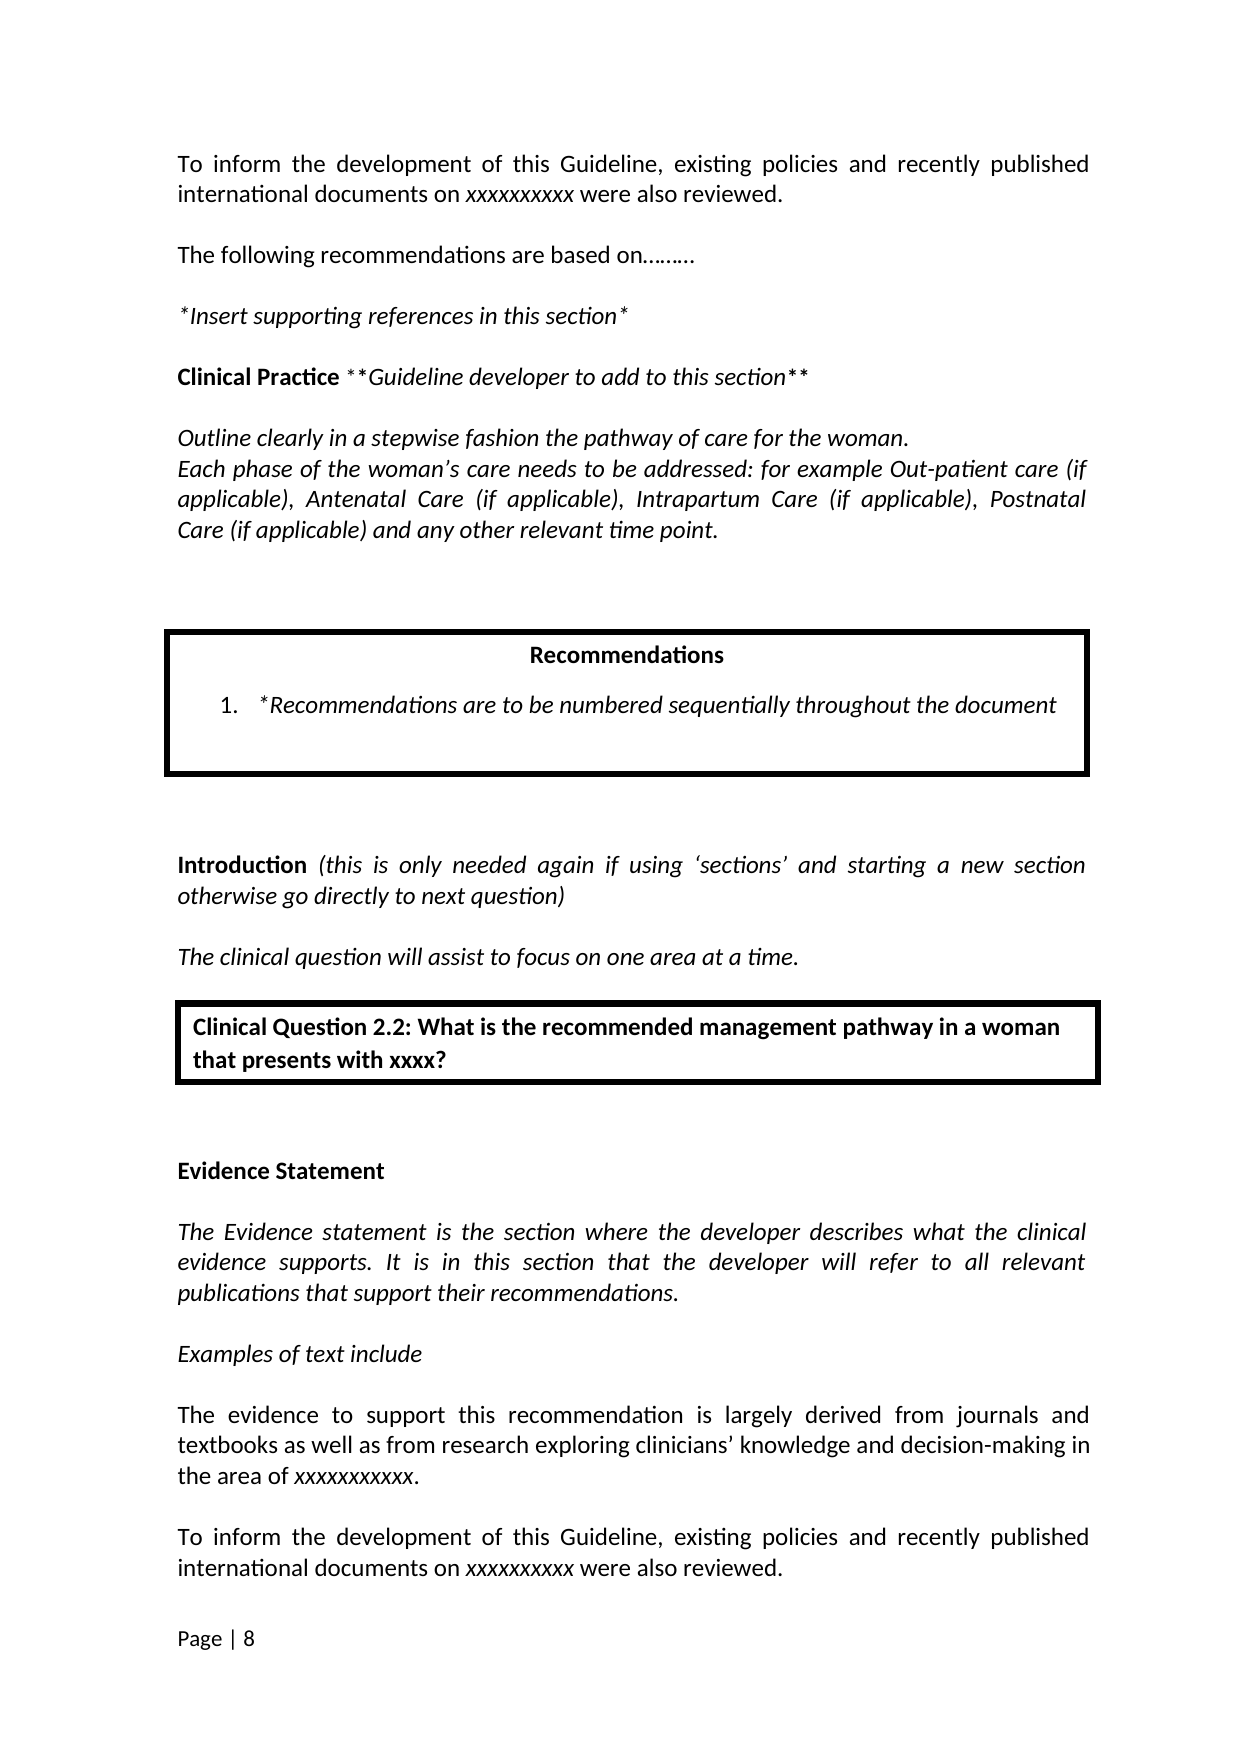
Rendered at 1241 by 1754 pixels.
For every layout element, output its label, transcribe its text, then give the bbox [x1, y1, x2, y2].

text The clinical question will assist to focus on one area at a time. [177, 941, 1090, 972]
text The following recommendations are based on……… [177, 239, 1090, 270]
text Each phase of the woman’s care needs to be addressed: for example Out-patient care (if applicable), Antenatal Care (if applicable), Intrapartum Care (if applicable), Postnatal Care (if applicable) and any other relevant time point. [177, 453, 1090, 544]
text To inform the development of this Guideline, existing policies and recently published international documents on xxxxxxxxxx were also reviewed. [177, 148, 1090, 209]
text Evidence Statement [177, 1155, 1090, 1185]
text Outline clearly in a stepwise fashion the pathway of care for the woman. [177, 422, 1090, 453]
text Clinical Practice **Guideline developer to add to this section** [177, 361, 1090, 392]
text *Insert supporting references in this section* [177, 300, 1090, 331]
text Examples of text include [177, 1338, 1090, 1368]
text Introduction (this is only needed again if using ‘sections’ and starting a new section otherwise go directly to next question) [177, 850, 1090, 911]
text To inform the development of this Guideline, existing policies and recently published international documents on xxxxxxxxxx were also reviewed. [177, 1521, 1090, 1582]
text The Evidence statement is the section where the developer describes what the clinical evidence supports. It is in this section that the developer will refer to all relevant publications that support their recommendations. [177, 1216, 1090, 1307]
text The evidence to support this recommendation is largely derived from journals and textbooks as well as from research exploring clinicians’ knowledge and decision-making in the area of xxxxxxxxxxx. [177, 1399, 1090, 1491]
